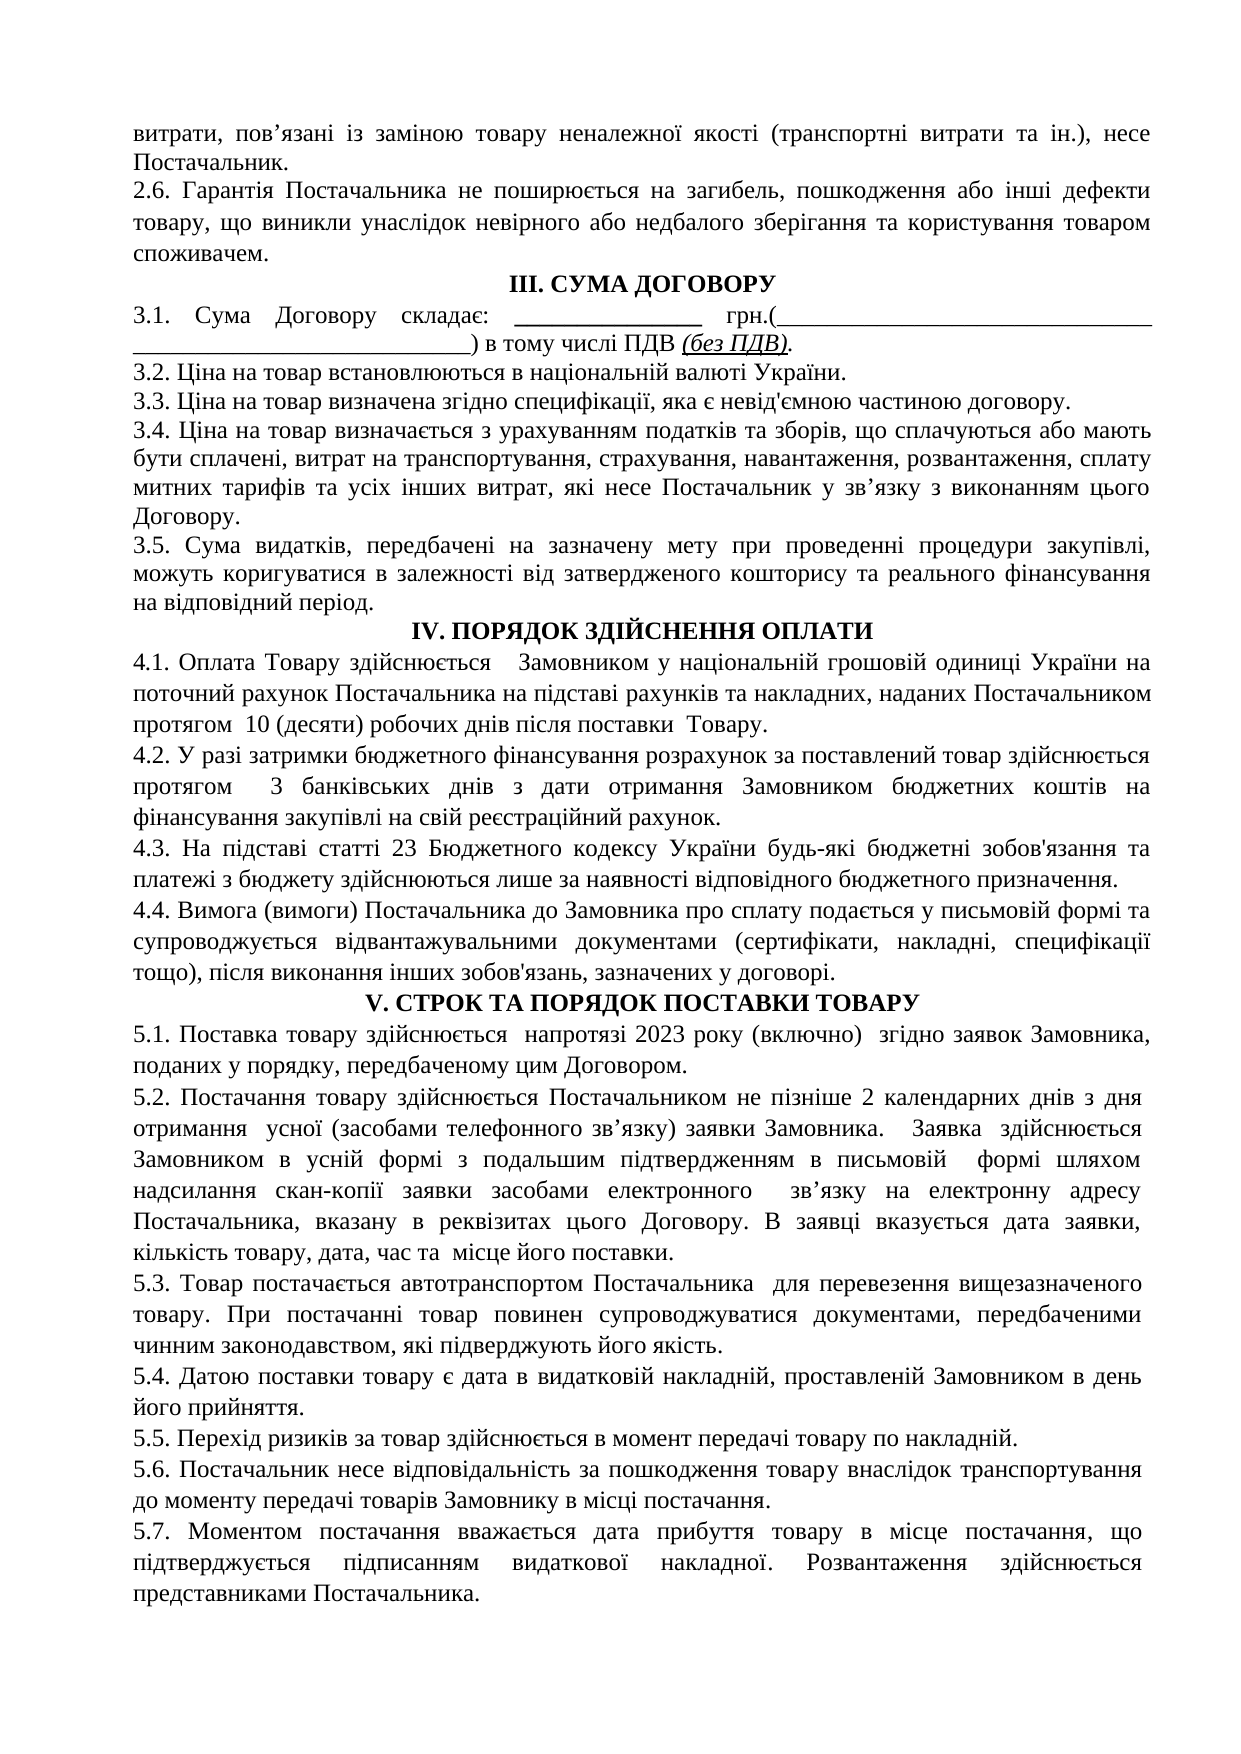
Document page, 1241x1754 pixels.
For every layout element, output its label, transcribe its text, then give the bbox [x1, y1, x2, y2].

text 5.7. Моментом постачання вважається дата прибуття товару в місце постачання, що підтверджується підписанням видаткової накладної. Розвантаження здійснюється представниками Постачальника. [133, 1516, 1142, 1607]
text 3.2. Ціна на товар встановлюються в національній валюті України. [133, 357, 1152, 386]
text 5.3. Товар постачається автотранспортом Постачальника для перевезення вищезазначеного товару. При постачанні товар повинен супроводжуватися документами, передбаченими чинним законодавством, які підверджують його якість. [133, 1268, 1142, 1359]
text 4.3. На підставі статті 23 Бюджетного кодексу України будь-які бюджетні зобов'язання та платежі з бюджету здійснюються лише за наявності відповідного бюджетного призначення. [133, 833, 1152, 893]
text 4.1. Оплата Товару здійснюється Замовником у національній грошовій одиниці України на поточний рахунок Постачальника на підставі рахунків та накладних, наданих Постачальником протягом 10 (десяти) робочих днів після поставки Товару. [133, 647, 1152, 738]
text III. СУМА ДОГОВОРУ [133, 269, 1152, 297]
text 3.4. Ціна на товар визначається з урахуванням податків та зборів, що сплачуються або мають бути сплачені, витрат на транспортування, страхування, навантаження, розвантаження, сплату митних тарифів та усіх інших витрат, які несе Постачальник у зв’язку з виконанням цього Договору. [133, 415, 1152, 530]
text 3.1. Сума Договору складає: _______________ грн.(______________________________ ___________________________) в тому числі ПДВ (без ПДВ). [133, 300, 1152, 357]
text 4.2. У разі затримки бюджетного фінансування розрахунок за поставлений товар здійснюється протягом 3 банківських днів з дати отримання Замовником бюджетних коштів на фінансування закупівлі на свій реєстраційний рахунок. [133, 740, 1152, 831]
text IV. ПОРЯДОК ЗДІЙСНЕННЯ ОПЛАТИ [133, 616, 1152, 645]
text V. СТРОК ТА ПОРЯДОК ПОСТАВКИ ТОВАРУ [133, 988, 1152, 1017]
text 5.2. Постачання товару здійснюється Постачальником не пізніше 2 календарних днів з дня отримання усної (засобами телефонного зв’язку) заявки Замовника. Заявка здійснюється Замовником в усній формі з подальшим підтвердженням в письмовій формі шляхом надсилання скан-копії заявки засобами електронного зв’язку на електронну адресу Постачальника, вказану в реквізитах цього Договору. В заявці вказується дата заявки, кількість товару, дата, час та місце його поставки. [133, 1082, 1142, 1266]
text 2.6. Гарантія Постачальника не поширюється на загибель, пошкодження або інші дефекти товару, що виникли унаслідок невірного або недбалого зберігання та користування товаром споживачем. [133, 176, 1152, 266]
text 5.1. Поставка товару здійснюється напротязі 2023 року (включно) згідно заявок Замовника, поданих у порядку, передбаченому цим Договором. [133, 1019, 1152, 1079]
text 5.6. Постачальник несе відповідальність за пошкодження товару внаслідок транспортування до моменту передачі товарів Замовнику в місці постачання. [133, 1454, 1142, 1514]
text 5.5. Перехід ризиків за товар здійснюється в момент передачі товару по накладній. [133, 1423, 1142, 1452]
text 5.4. Датою поставки товару є дата в видатковій накладній, проставленій Замовником в день його прийняття. [133, 1361, 1142, 1421]
text 3.3. Ціна на товар визначена згідно специфікації, яка є невід'ємною частиною договору. [133, 386, 1152, 415]
text 3.5. Сума видатків, передбачені на зазначену мету при проведенні процедури закупівлі, можуть коригуватися в залежності від затвердженого кошторису та реального фінансування на відповідний період. [133, 530, 1152, 616]
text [133, 118, 1152, 176]
text 4.4. Вимога (вимоги) Постачальника до Замовника про сплату подається у письмовій формі та супроводжується відвантажувальними документами (сертифікати, накладні, специфікації тощо), після виконання інших зобов'язань, зазначених у договорі. [133, 895, 1152, 986]
